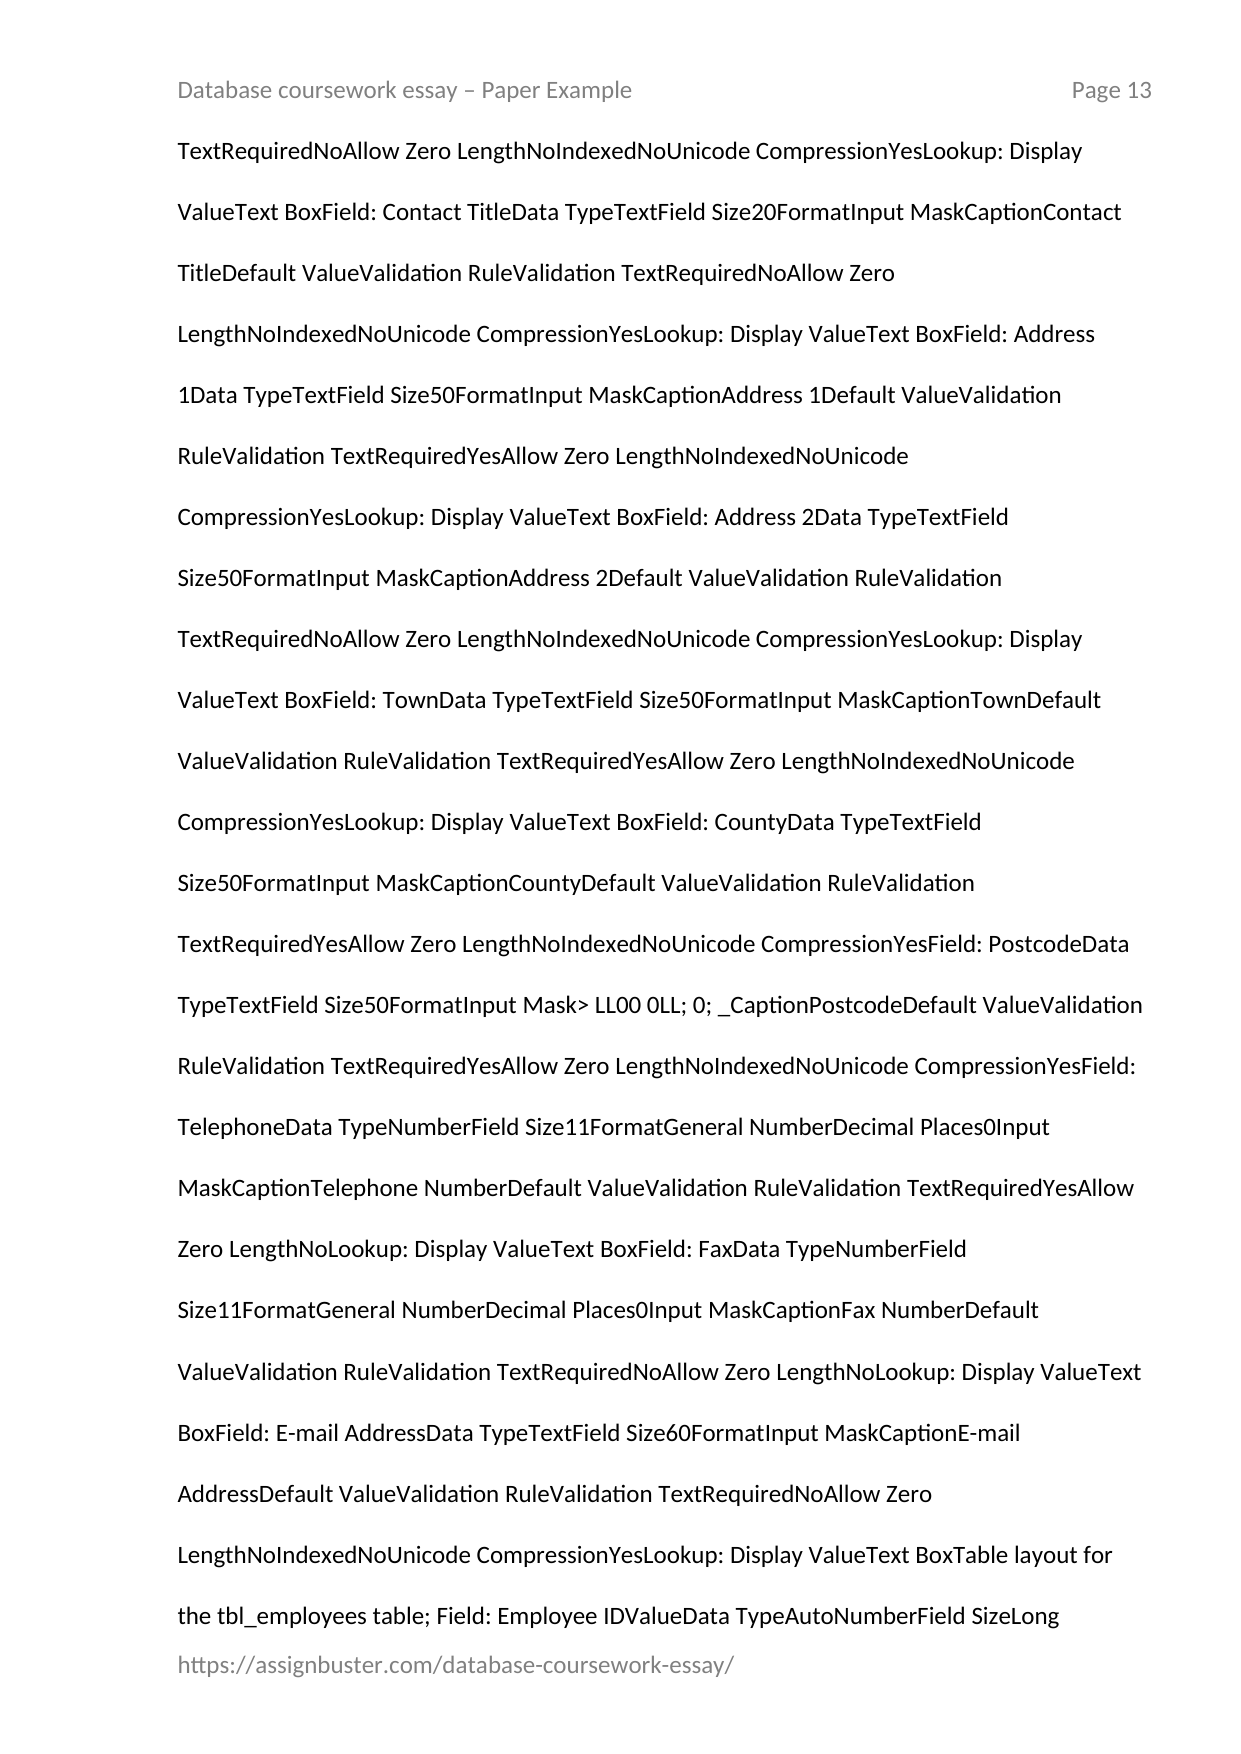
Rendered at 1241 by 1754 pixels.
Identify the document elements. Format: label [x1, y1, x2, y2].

text [177, 135, 1152, 1630]
